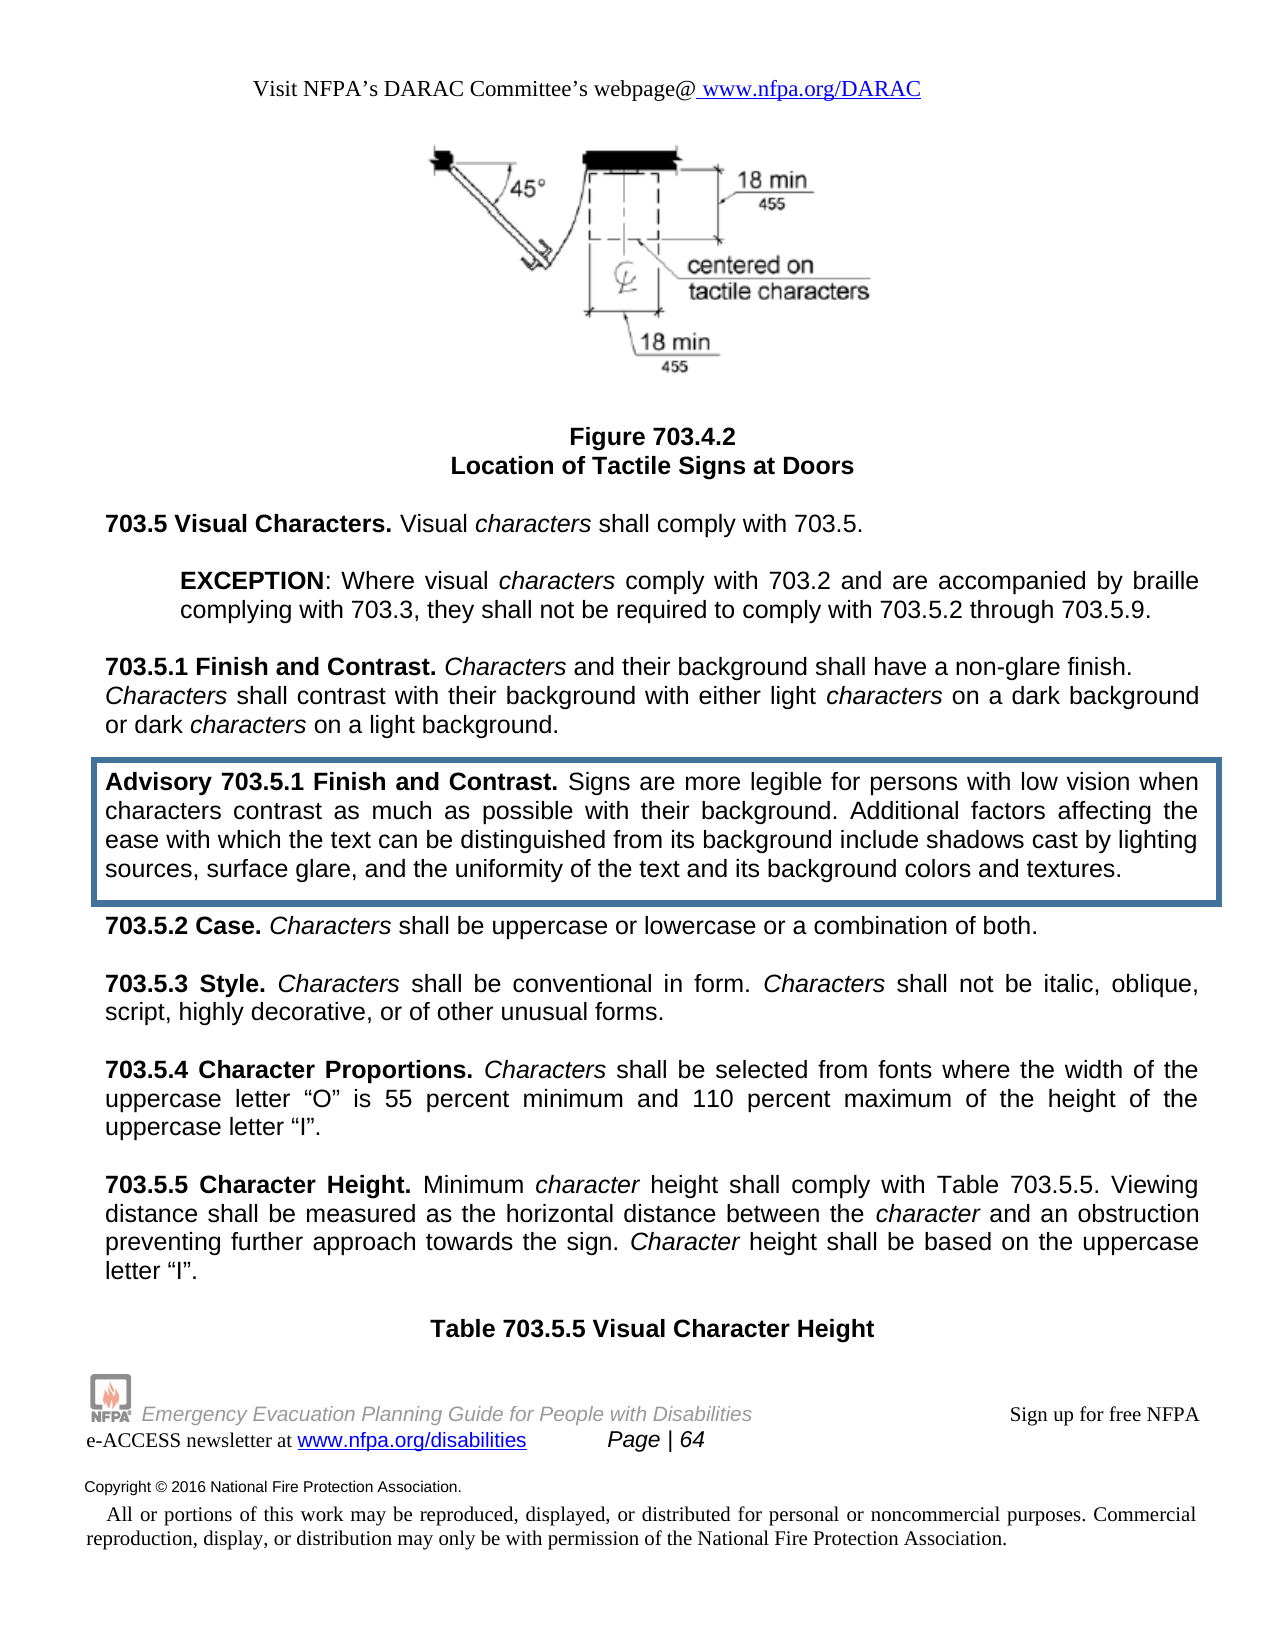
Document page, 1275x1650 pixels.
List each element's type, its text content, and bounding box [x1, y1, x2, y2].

text Characters shall contrast with their background with either light characters on a dark background or dark characters on a light background. [105, 681, 1200, 738]
text Table 703.5.5 Visual Character Height [105, 1313, 1200, 1342]
text 703.5 Visual Characters. Visual characters shall comply with 703.5. [105, 508, 1200, 537]
text 703.5.1 Finish and Contrast. Characters and their background shall have a non-glare finish. [105, 652, 1200, 681]
text 703.5.5 Character Height. Minimum character height shall comply with Table 703.5.5. Viewing distance shall be measured as the horizontal distance between the character and an obstruction preventing further approach towards the sign. Character height shall be based on the uppercase letter “I”. [105, 1170, 1200, 1285]
text EXCEPTION: Where visual characters comply with 703.2 and are accompanied by braille complying with 703.3, they shall not be required to comply with 703.5.2 through 703.5.9. [180, 566, 1200, 623]
text Location of Tactile Signs at Doors [105, 451, 1200, 480]
text Advisory 703.5.1 Finish and Contrast. Signs are more legible for persons with low vision when characters contrast as much as possible with their background. Additional factors affecting the ease with which the text can be distinguished from its background include shadows cast by lighting sources, surface glare, and the uniformity of the text and its background colors and textures. [105, 767, 1200, 882]
picture [90, 1374, 132, 1422]
text Figure 703.4.2 [105, 422, 1200, 451]
text 703.5.2 Case. Characters shall be uppercase or lowercase or a combination of both. [105, 911, 1200, 940]
text 703.5.4 Character Proportions. Characters shall be selected from fonts where the width of the uppercase letter “O” is 55 percent minimum and 110 percent maximum of the height of the uppercase letter “I”. [105, 1055, 1200, 1141]
picture [398, 126, 907, 394]
text 703.5.3 Style. Characters shall be conventional in form. Characters shall not be italic, oblique, script, highly decorative, or of other unusual forms. [105, 968, 1200, 1026]
